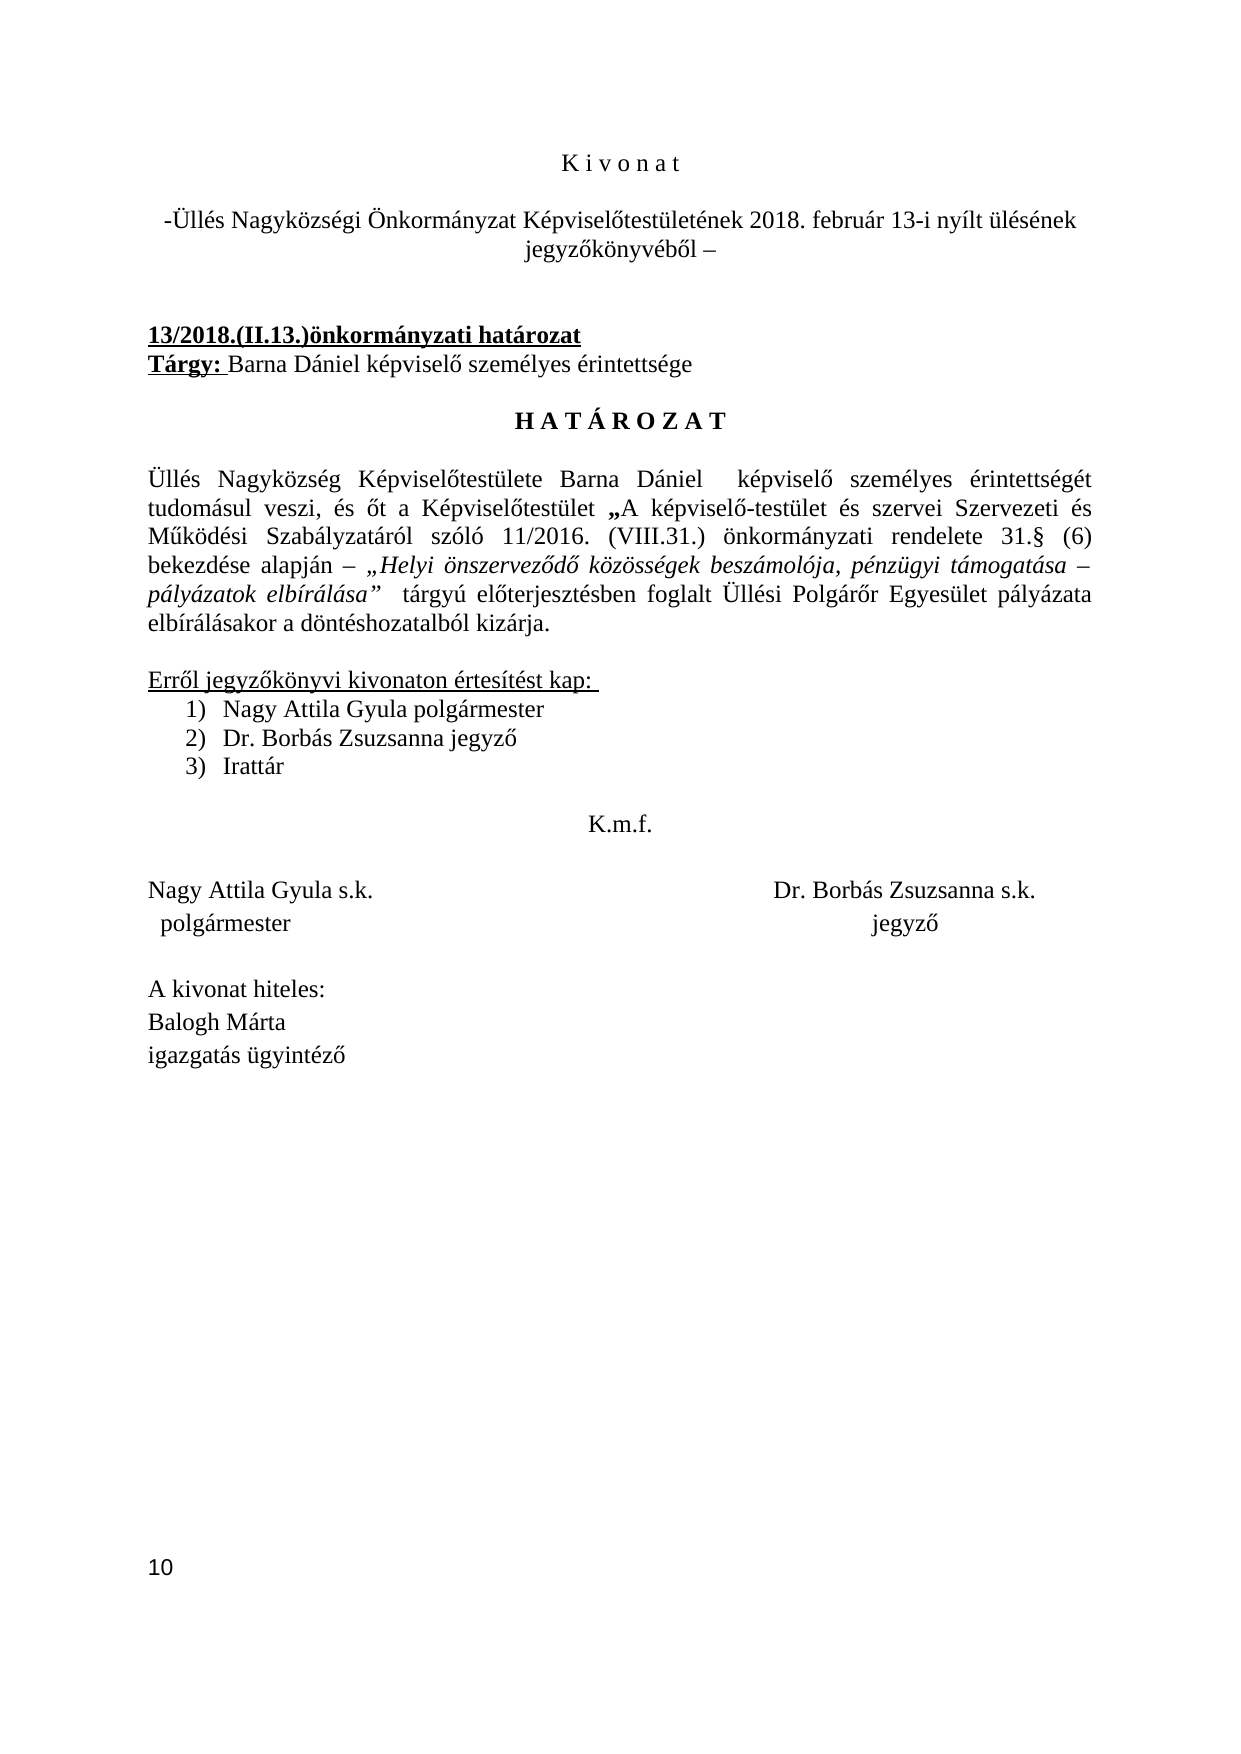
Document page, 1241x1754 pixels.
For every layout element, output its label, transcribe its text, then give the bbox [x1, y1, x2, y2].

list Irattár [185, 751, 1093, 780]
list Nagy Attila Gyula polgármester [185, 694, 1093, 723]
text Tárgy: Barna Dániel képviselő személyes érintettsége [148, 349, 1093, 378]
text K.m.f. [148, 809, 1093, 838]
text Nagy Attila Gyula s.k. Dr. Borbás Zsuzsanna s.k. [148, 875, 1093, 904]
text -Üllés Nagyközségi Önkormányzat Képviselőtestületének 2018. február 13-i nyílt ülésének jegyzőkönyvéből – [148, 205, 1093, 263]
text 13/2018.(II.13.)önkormányzati határozat [148, 320, 1093, 349]
text A kivonat hiteles: [148, 974, 1093, 1003]
text H A T Á R O Z A T [148, 406, 1093, 435]
text polgármester jegyző [148, 908, 1093, 937]
text Erről jegyzőkönyvi kivonaton értesítést kap: [94, 665, 1093, 694]
list Dr. Borbás Zsuzsanna jegyző [185, 723, 1093, 751]
text Balogh Márta [148, 1007, 1093, 1036]
text igazgatás ügyintéző [148, 1040, 1093, 1069]
text K i v o n a t [148, 148, 1093, 176]
text Üllés Nagyközség Képviselőtestülete Barna Dániel képviselő személyes érintettségét tudomásul veszi, és őt a Képviselőtestület „A képviselő-testület és szervei Szervezeti és Működési Szabályzatáról szóló 11/2016. (VIII.31.) önkormányzati rendelete 31.§ (6) bekezdése alapján – „Helyi önszerveződő közösségek beszámolója, pénzügyi támogatása – pályázatok elbírálása” tárgyú előterjesztésben foglalt Üllési Polgárőr Egyesület pályázata elbírálásakor a döntéshozatalból kizárja. [148, 464, 1093, 636]
